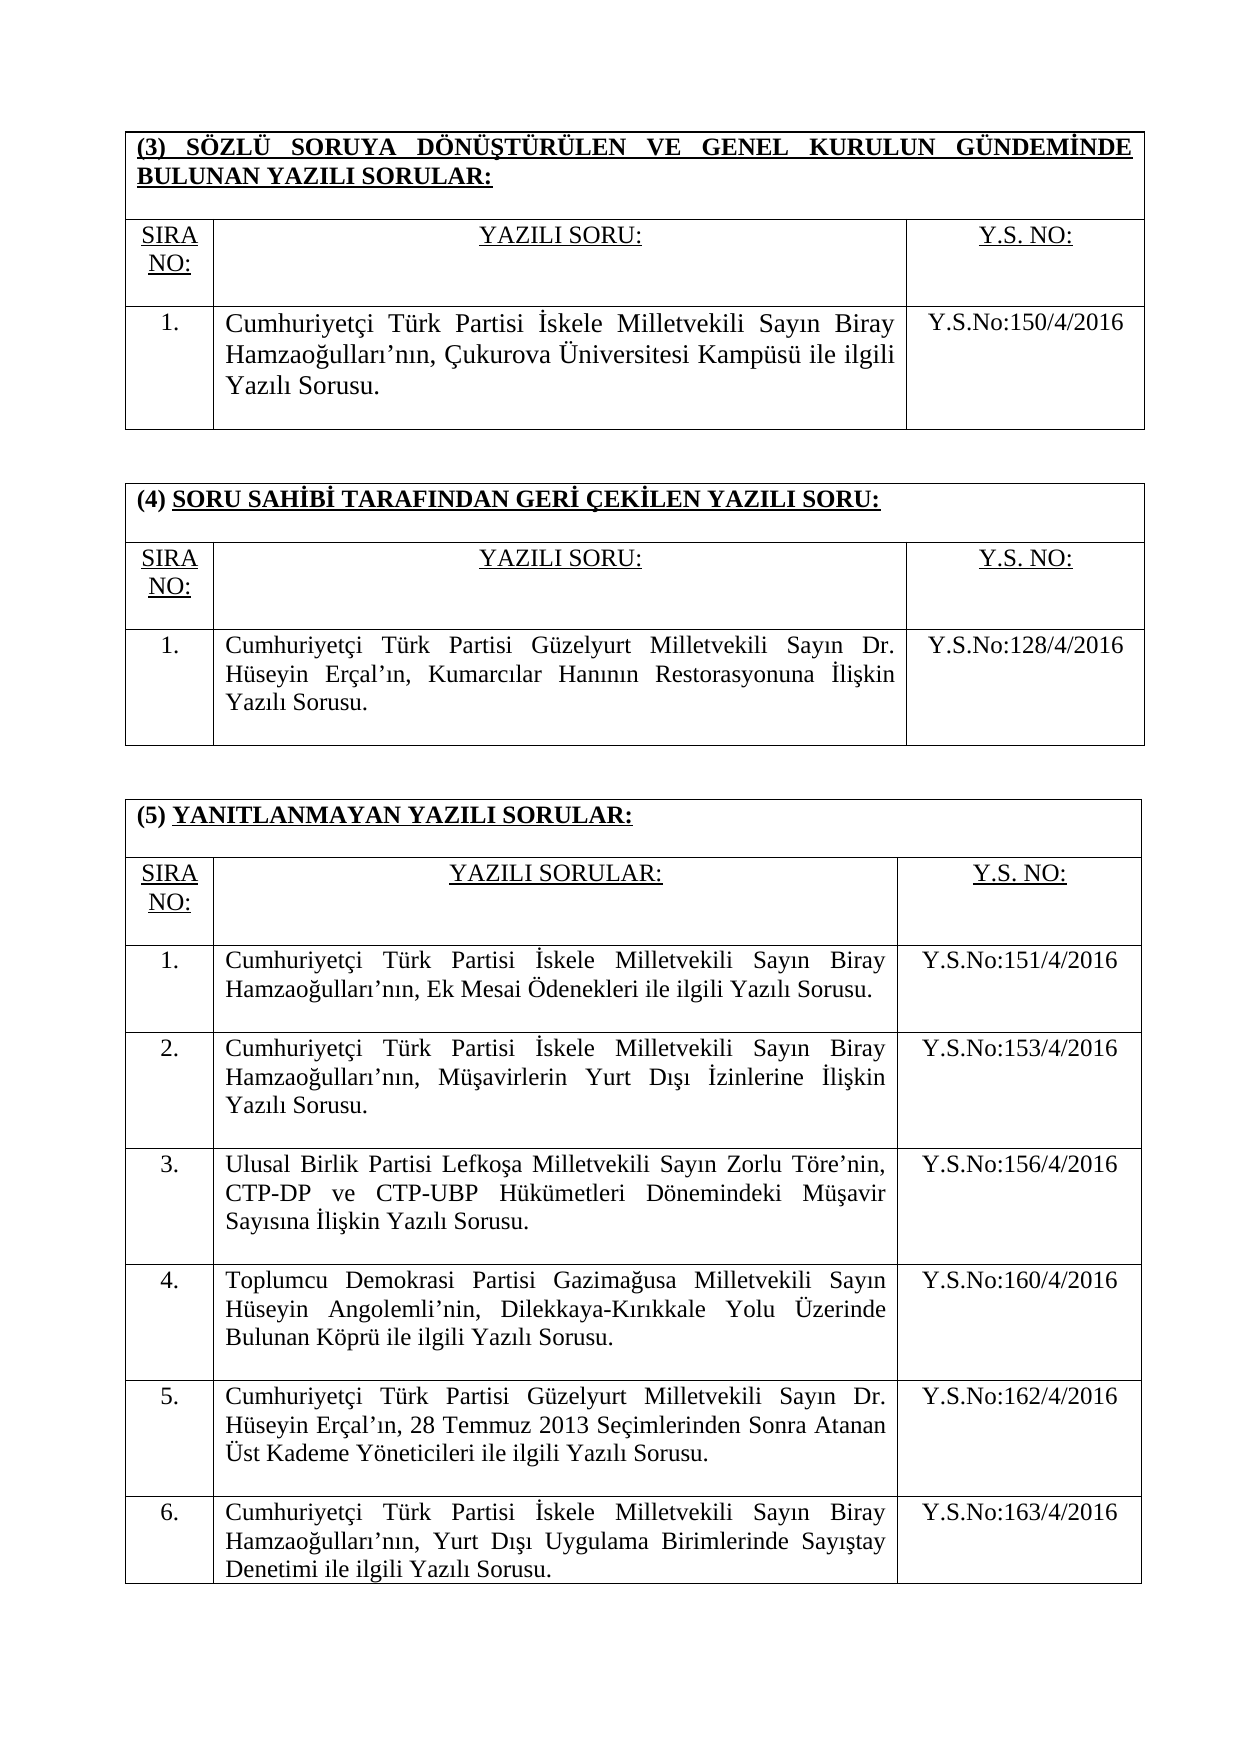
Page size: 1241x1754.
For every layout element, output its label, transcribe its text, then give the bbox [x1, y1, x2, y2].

table_header (5) YANITLANMAYAN YAZILI SORULAR: [126, 800, 1141, 857]
table_cell Y.S.No:162/4/2016 [898, 1381, 1141, 1496]
table_cell Y.S.No:150/4/2016 [907, 307, 1144, 429]
table_header (3) SÖZLÜ SORUYA DÖNÜŞTÜRÜLEN VE GENEL KURULUN GÜNDEMİNDE BULUNAN YAZILI SORULAR: [126, 133, 1144, 219]
table_cell Cumhuriyetçi Türk Partisi Güzelyurt Milletvekili Sayın Dr. Hüseyin Erçal’ın, 28 Temmuz 2013 Seçimlerinden Sonra Atanan Üst Kademe Yöneticileri ile ilgili Yazılı Sorusu. [214, 1381, 897, 1496]
table_cell Y.S. NO: [898, 858, 1141, 944]
table_cell Ulusal Birlik Partisi Lefkoşa Milletvekili Sayın Zorlu Töre’nin, CTP-DP ve CTP-UBP Hükümetleri Dönemindeki Müşavir Sayısına İlişkin Yazılı Sorusu. [214, 1149, 897, 1264]
table_cell Y.S. NO: [907, 543, 1144, 629]
table_cell Cumhuriyetçi Türk Partisi Güzelyurt Milletvekili Sayın Dr. Hüseyin Erçal’ın, Kumarcılar Hanının Restorasyonuna İlişkin Yazılı Sorusu. [214, 630, 906, 745]
table_cell YAZILI SORULAR: [214, 858, 897, 944]
table_cell Y.S.No:160/4/2016 [898, 1265, 1141, 1380]
table_cell 4. [126, 1265, 213, 1380]
table_cell Y.S.No:128/4/2016 [907, 630, 1144, 745]
table_cell 1. [126, 630, 213, 745]
table_cell 5. [126, 1381, 213, 1496]
table_cell SIRA NO: [126, 543, 213, 629]
table_cell 3. [126, 1149, 213, 1264]
table_cell Cumhuriyetçi Türk Partisi İskele Milletvekili Sayın Biray Hamzaoğulları’nın, Yurt Dışı Uygulama Birimlerinde Sayıştay Denetimi ile ilgili Yazılı Sorusu. [214, 1497, 897, 1583]
table_cell 6. [126, 1497, 213, 1583]
table_cell Y.S.No:156/4/2016 [898, 1149, 1141, 1264]
table_cell Cumhuriyetçi Türk Partisi İskele Milletvekili Sayın Biray Hamzaoğulları’nın, Müşavirlerin Yurt Dışı İzinlerine İlişkin Yazılı Sorusu. [214, 1033, 897, 1148]
table_cell SIRA NO: [126, 220, 213, 306]
table_cell 1. [126, 307, 213, 429]
table_header (4) SORU SAHİBİ TARAFINDAN GERİ ÇEKİLEN YAZILI SORU: [126, 484, 1144, 542]
table_cell Y.S.No:163/4/2016 [898, 1497, 1141, 1583]
table_cell YAZILI SORU: [214, 220, 906, 306]
table_cell Toplumcu Demokrasi Partisi Gazimağusa Milletvekili Sayın Hüseyin Angolemli’nin, Dilekkaya-Kırıkkale Yolu Üzerinde Bulunan Köprü ile ilgili Yazılı Sorusu. [214, 1265, 897, 1380]
table_cell YAZILI SORU: [214, 543, 906, 629]
table_cell Y.S. NO: [907, 220, 1144, 306]
table_cell SIRA NO: [126, 858, 213, 944]
table_cell 2. [126, 1033, 213, 1148]
table_cell Y.S.No:153/4/2016 [898, 1033, 1141, 1148]
table_cell Y.S.No:151/4/2016 [898, 946, 1141, 1032]
table_cell Cumhuriyetçi Türk Partisi İskele Milletvekili Sayın Biray Hamzaoğulları’nın, Çukurova Üniversitesi Kampüsü ile ilgili Yazılı Sorusu. [214, 307, 906, 429]
table_cell Cumhuriyetçi Türk Partisi İskele Milletvekili Sayın Biray Hamzaoğulları’nın, Ek Mesai Ödenekleri ile ilgili Yazılı Sorusu. [214, 946, 897, 1032]
table_cell 1. [126, 946, 213, 1032]
